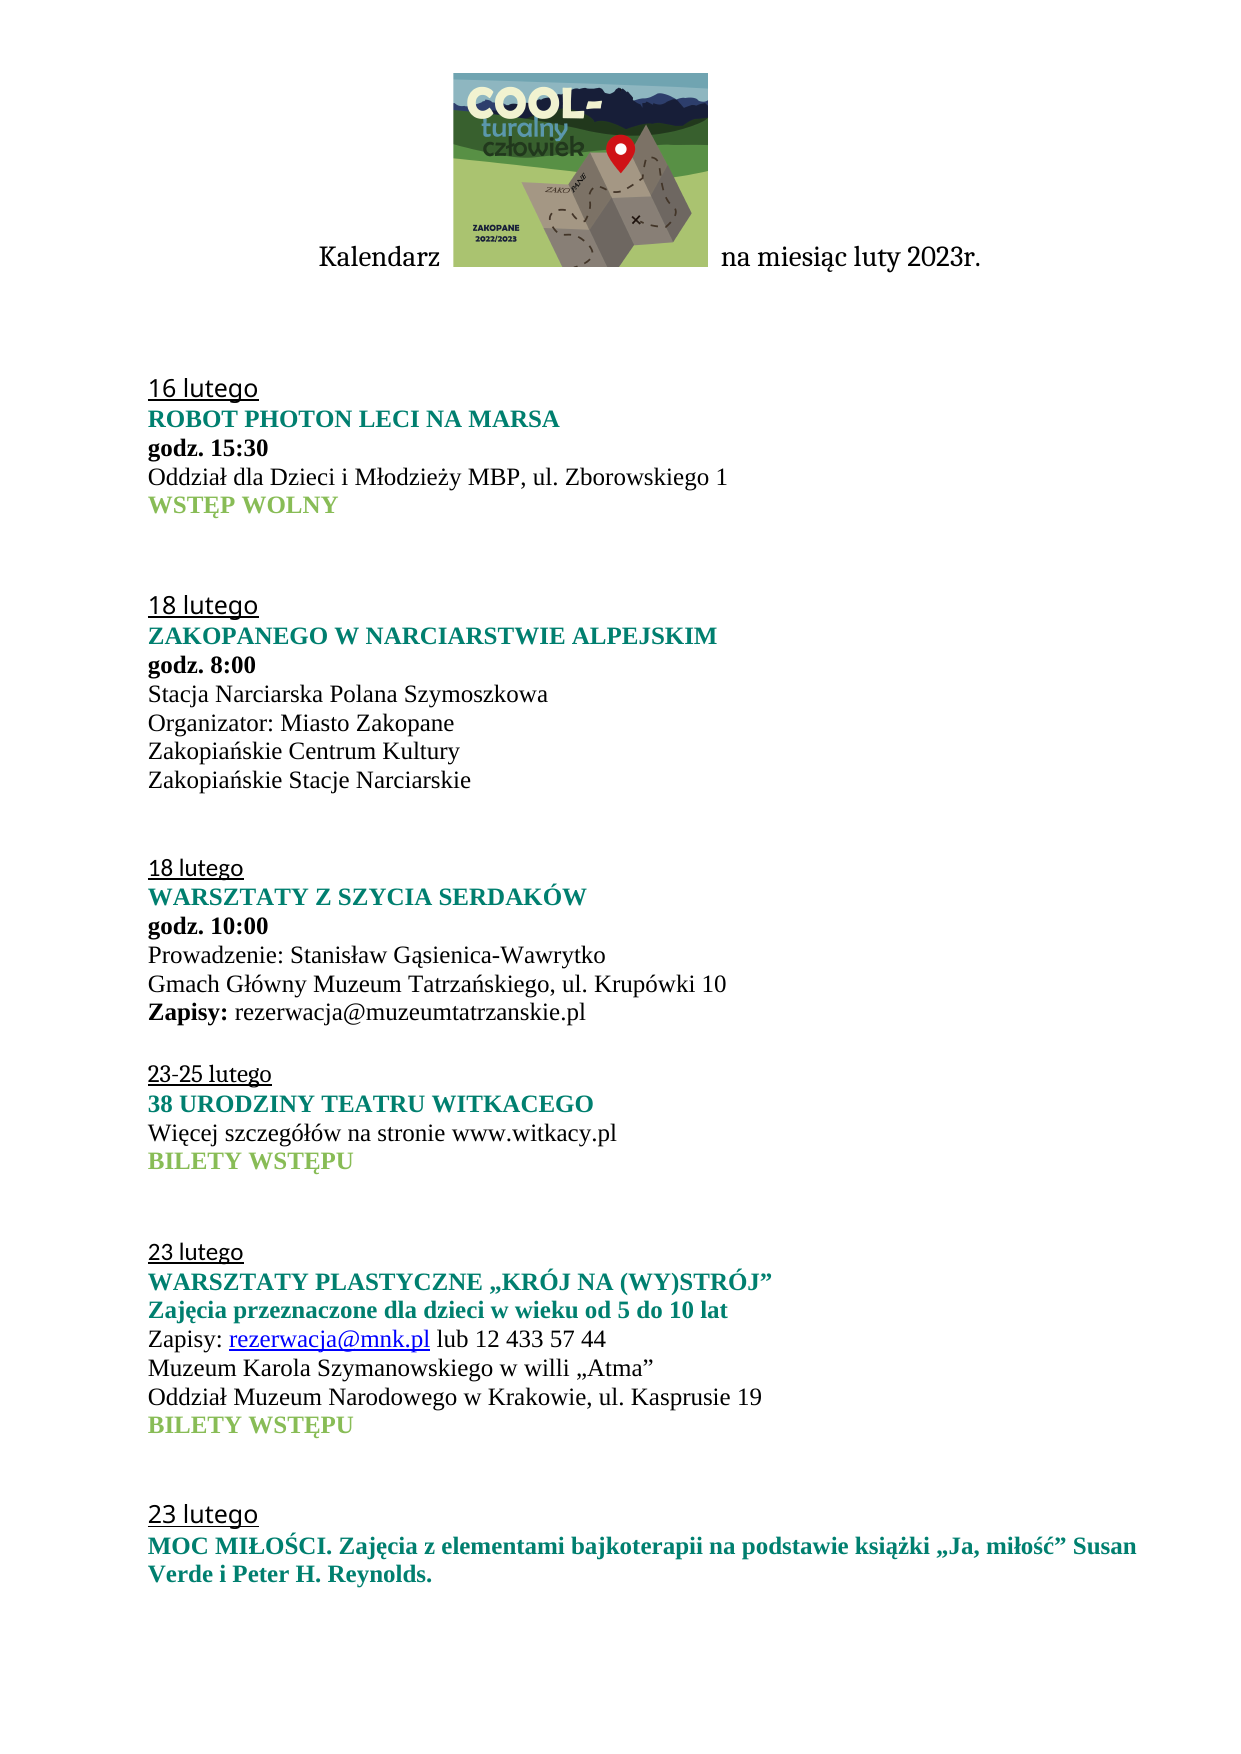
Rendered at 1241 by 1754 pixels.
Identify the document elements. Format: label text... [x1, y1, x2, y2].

text ROBOT PHOTON LECI NA MARSA [148, 404, 1152, 433]
text 23 lutego [148, 1236, 1152, 1267]
text MOC MIŁOŚCI. Zajęcia z elementami bajkoterapii na podstawie książki „Ja, miłość” Susan Verde i Peter H. Reynolds. [148, 1531, 1152, 1588]
text ZAKOPANEGO W NARCIARSTWIE ALPEJSKIM [148, 621, 1152, 650]
text godz. 8:00 [148, 650, 1152, 679]
text Prowadzenie: Stanisław Gąsienica-Wawrytko [148, 940, 1152, 969]
picture [453, 73, 708, 267]
text Oddział dla Dzieci i Młodzieży MBP, ul. Zborowskiego 1 [148, 462, 1152, 491]
text godz. 15:30 [148, 433, 1152, 462]
text WARSZTATY Z SZYCIA SERDAKÓW [148, 882, 1152, 911]
text Oddział Muzeum Narodowego w Krakowie, ul. Kasprusie 19 [148, 1382, 1152, 1411]
text BILETY WSTĘPU [148, 1146, 1152, 1175]
text Stacja Narciarska Polana Szymoszkowa [148, 679, 1152, 708]
text Zajęcia przeznaczone dla dzieci w wieku od 5 do 10 lat [148, 1296, 1152, 1324]
text godz. 10:00 [148, 911, 1152, 940]
text Organizator: Miasto Zakopane [148, 708, 1152, 736]
text Zakopiańskie Stacje Narciarskie [148, 765, 1152, 794]
text 38 URODZINY TEATRU WITKACEGO [148, 1089, 1152, 1118]
text BILETY WSTĘPU [148, 1411, 1152, 1439]
text Zapisy: rezerwacja@muzeumtatrzanskie.pl [148, 997, 1152, 1026]
text WARSZTATY PLASTYCZNE „KRÓJ NA (WY)STRÓJ” [148, 1267, 1152, 1296]
text 18 lutego [148, 852, 1152, 882]
text 23-25 lutego [148, 1060, 1152, 1089]
text WSTĘP WOLNY [148, 491, 1152, 519]
text Muzeum Karola Szymanowskiego w willi „Atma” [148, 1353, 1152, 1382]
text Zakopiańskie Centrum Kultury [148, 736, 1152, 765]
text 16 lutego [148, 370, 1152, 404]
text Zapisy: rezerwacja@mnk.pl lub 12 433 57 44 [148, 1324, 1152, 1353]
text 18 lutego [148, 587, 1152, 621]
text Gmach Główny Muzeum Tatrzańskiego, ul. Krupówki 10 [148, 969, 1152, 997]
text Więcej szczegółów na stronie www.witkacy.pl [148, 1118, 1152, 1146]
text 23 lutego [148, 1497, 1152, 1531]
